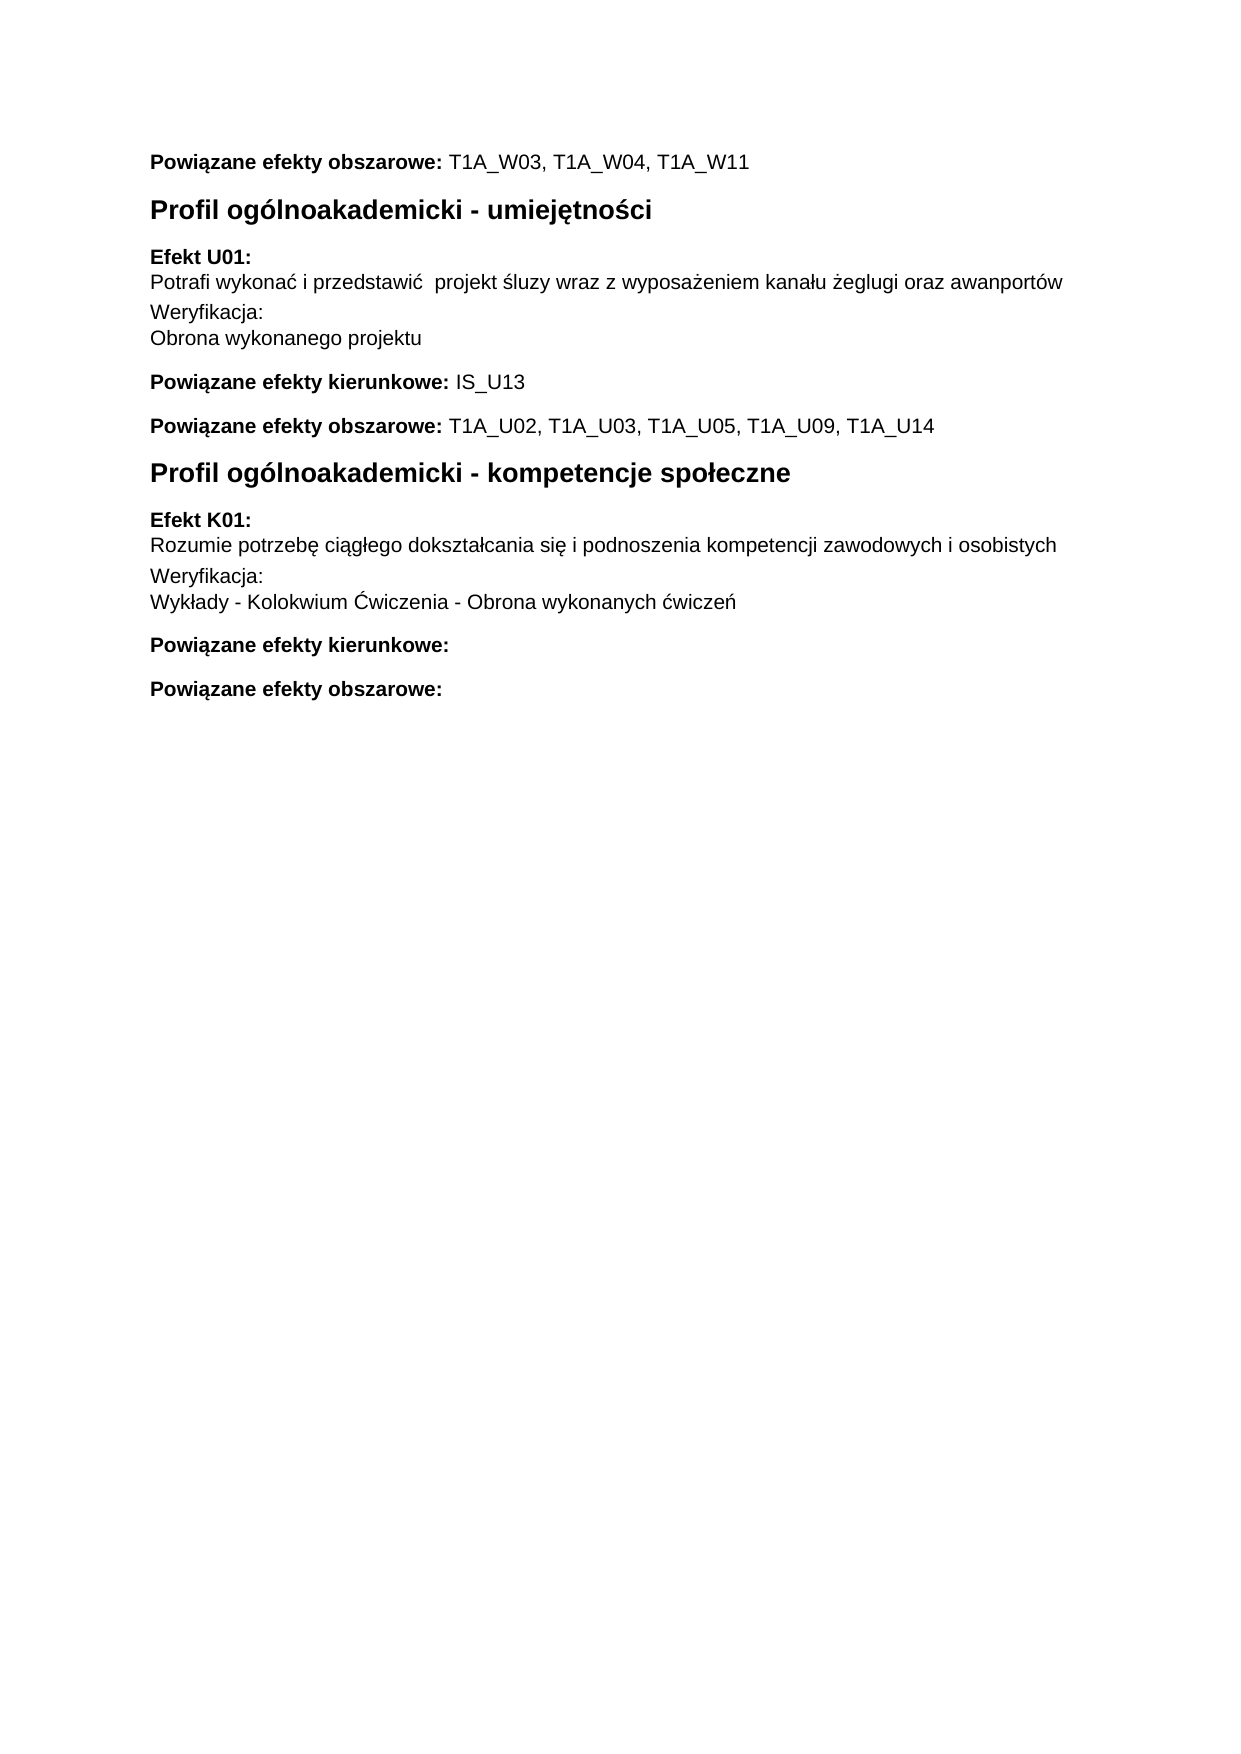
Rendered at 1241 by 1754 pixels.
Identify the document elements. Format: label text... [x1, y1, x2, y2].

text Obrona wykonanego projektu [150, 326, 1090, 350]
text Weryfikacja: [150, 563, 1090, 587]
text Potrafi wykonać i przedstawić projekt śluzy wraz z wyposażeniem kanału żeglugi oraz awanportów [150, 270, 1090, 294]
text Powiązane efekty obszarowe: T1A_W03, T1A_W04, T1A_W11 [150, 150, 1090, 174]
text Weryfikacja: [150, 300, 1090, 324]
text Powiązane efekty kierunkowe: IS_U13 [150, 370, 1090, 394]
text Rozumie potrzebę ciągłego dokształcania się i podnoszenia kompetencji zawodowych i osobistych [150, 533, 1090, 557]
text Powiązane efekty obszarowe: T1A_U02, T1A_U03, T1A_U05, T1A_U09, T1A_U14 [150, 413, 1090, 437]
subtitle Profil ogólnoakademicki - umiejętności [150, 194, 1090, 225]
text Efekt U01: [150, 245, 1090, 269]
text Wykłady - Kolokwium Ćwiczenia - Obrona wykonanych ćwiczeń [150, 589, 1090, 613]
text Powiązane efekty obszarowe: [150, 677, 1090, 701]
text Efekt K01: [150, 508, 1090, 532]
text Powiązane efekty kierunkowe: [150, 633, 1090, 657]
subtitle Profil ogólnoakademicki - kompetencje społeczne [150, 457, 1090, 488]
